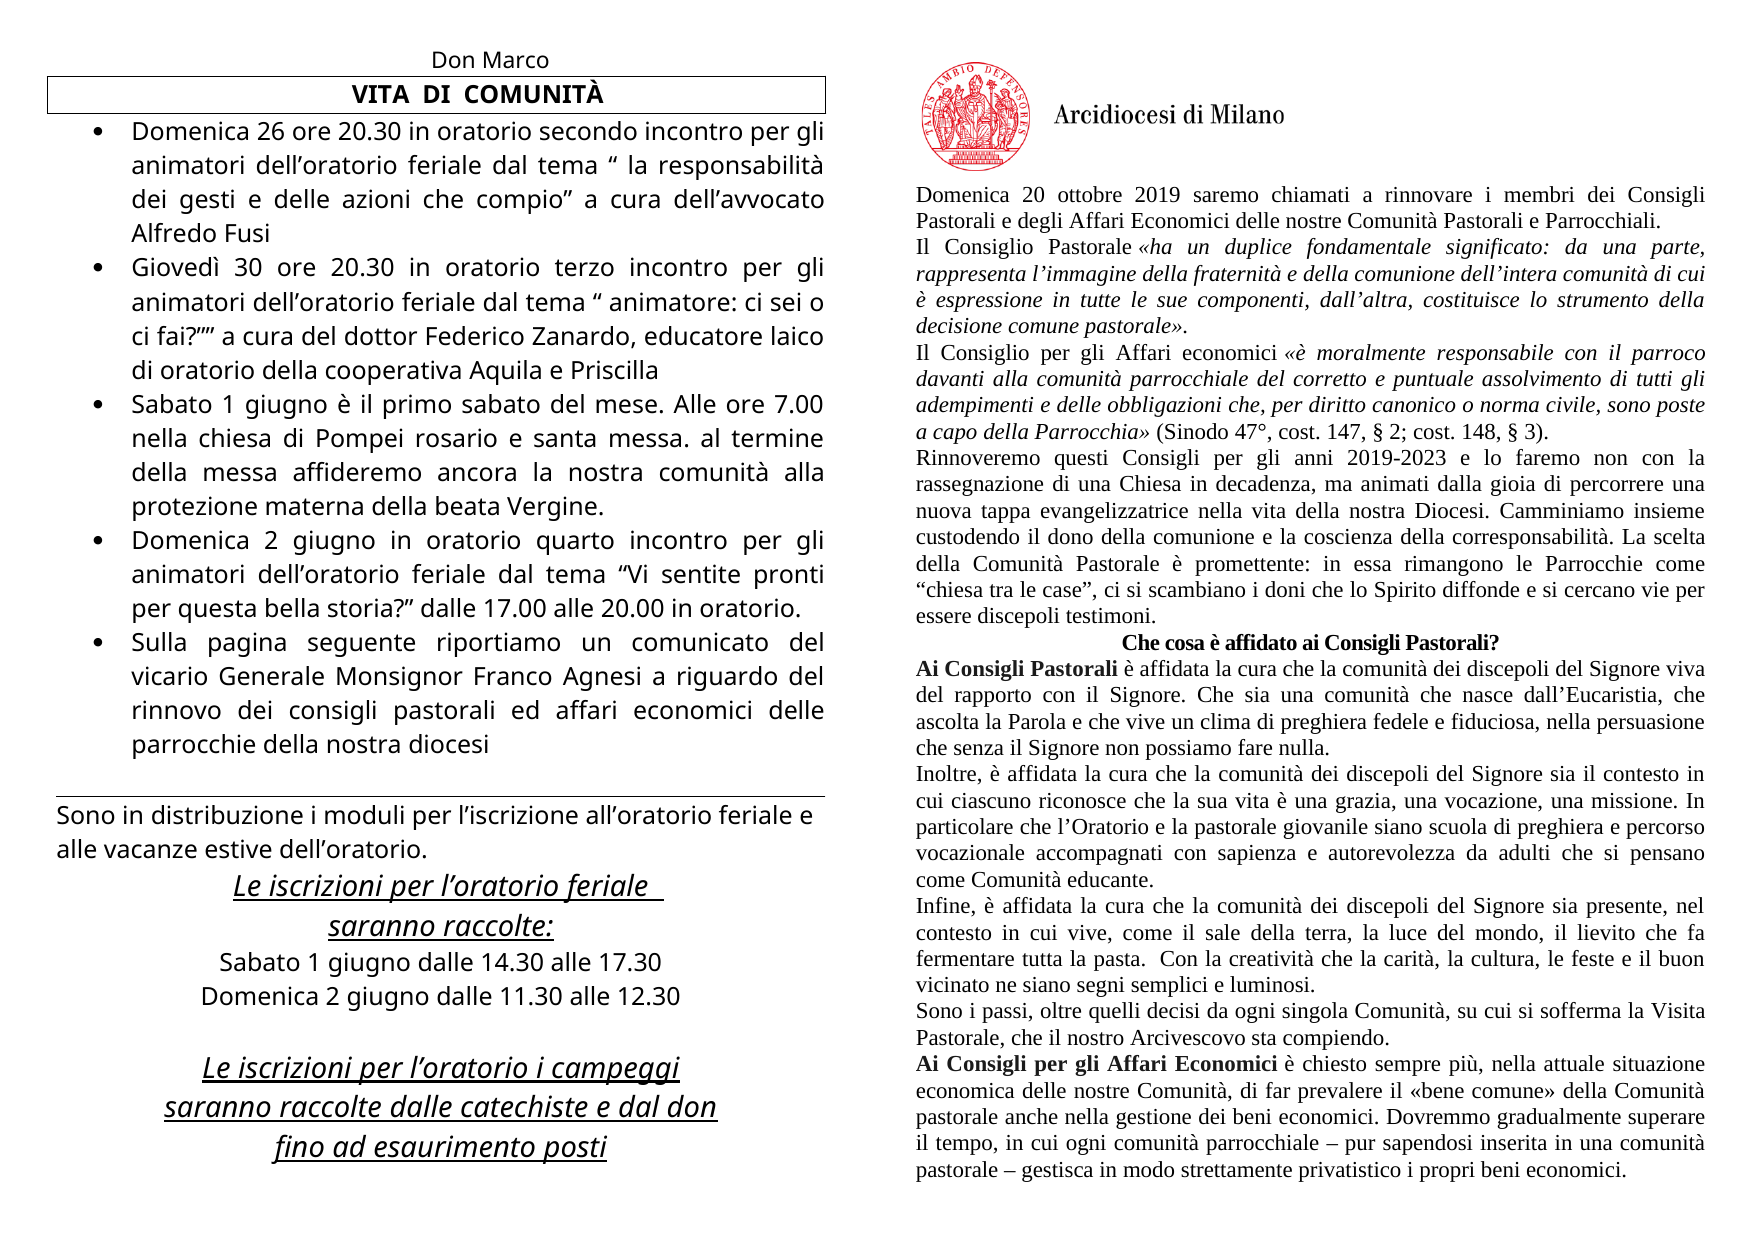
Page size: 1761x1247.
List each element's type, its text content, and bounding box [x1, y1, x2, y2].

text Domenica 20 ottobre 2019 saremo chiamati a rinnovare i membri dei Consigli Pastorali e degli Affari Economici delle nostre Comunità Pastorali e Parrocchiali. [916, 181, 1706, 233]
text Che cosa è affidato ai Consigli Pastorali? [916, 629, 1706, 655]
text Infine, è affidata la cura che la comunità dei discepoli del Signore sia presente, nel contesto in cui vive, come il sale della terra, la luce del mondo, il lievito che fa fermentare tutta la pasta. Con la creatività che la carità, la cultura, le feste e il buon vicinato ne siano segni semplici e luminosi. [916, 892, 1706, 998]
list Giovedì 30 ore 20.30 in oratorio terzo incontro per gli animatori dell’oratorio feriale dal tema “ animatore: ci sei o ci fai?”” a cura del dottor Federico Zanardo, educatore laico di oratorio della cooperativa Aquila e Priscilla [94, 250, 825, 386]
text Rinnoveremo questi Consigli per gli anni 2019-2023 e lo faremo non con la rassegnazione di una Chiesa in decadenza, ma animati dalla gioia di percorrere una nuova tappa evangelizzatrice nella vita della nostra Diocesi. Camminiamo insieme custodendo il dono della comunione e la coscienza della corresponsabilità. La scelta della Comunità Pastorale è promettente: in essa rimangono le Parrocchie come “chiesa tra le case”, ci si scambiano i doni che lo Spirito diffonde e si cercano vie per essere discepoli testimoni. [916, 444, 1706, 629]
text Sono in distribuzione i moduli per l’iscrizione all’oratorio feriale e alle vacanze estive dell’oratorio. [56, 797, 825, 865]
text fino ad esaurimento posti [56, 1126, 825, 1166]
text Il Consiglio Pastorale «ha un duplice fondamentale significato: da una parte, rappresenta l’immagine della fraternità e della comunione dell’intera comunità di cui è espressione in tutte le sue componenti, dall’altra, costituisce lo strumento della decisione comune pastorale». [916, 233, 1706, 339]
text Le iscrizioni per l’oratorio i campeggi [56, 1047, 825, 1087]
text Sono i passi, oltre quelli decisi da ogni singola Comunità, su cui si sofferma la Visita Pastorale, che il nostro Arcivescovo sta compiendo. [916, 998, 1706, 1050]
text Le iscrizioni per l’oratorio feriale [56, 865, 825, 905]
text saranno raccolte dalle catechiste e dal don [56, 1087, 825, 1126]
list Domenica 26 ore 20.30 in oratorio secondo incontro per gli animatori dell’oratorio feriale dal tema “ la responsabilità dei gesti e delle azioni che compio” a cura dell’avvocato Alfredo Fusi [94, 114, 825, 250]
text Il Consiglio per gli Affari economici «è moralmente responsabile con il parroco davanti alla comunità parrocchiale del corretto e puntuale assolvimento di tutti gli adempimenti e delle obbligazioni che, per diritto canonico o norma civile, sono poste a capo della Parrocchia» (Sinodo 47°, cost. 147, § 2; cost. 148, § 3). [916, 339, 1706, 444]
text Don Marco [56, 44, 825, 76]
picture [921, 62, 1284, 171]
text Ai Consigli Pastorali è affidata la cura che la comunità dei discepoli del Signore viva del rapporto con il Signore. Che sia una comunità che nasce dall’Eucaristia, che ascolta la Parola e che vive un clima di preghiera fedele e fiduciosa, nella persuasione che senza il Signore non possiamo fare nulla. [916, 655, 1706, 760]
text Sabato 1 giugno dalle 14.30 alle 17.30 [56, 945, 825, 979]
list Domenica 2 giugno in oratorio quarto incontro per gli animatori dell’oratorio feriale dal tema “Vi sentite pronti per questa bella storia?” dalle 17.00 alle 20.00 in oratorio. [94, 523, 825, 625]
text VITA DI COMUNITÀ [48, 77, 825, 113]
text saranno raccolte: [56, 905, 825, 945]
text Domenica 2 giugno dalle 11.30 alle 12.30 [56, 979, 825, 1013]
text Ai Consigli per gli Affari Economici è chiesto sempre più, nella attuale situazione economica delle nostre Comunità, di far prevalere il «bene comune» della Comunità pastorale anche nella gestione dei beni economici. Dovremmo gradualmente superare il tempo, in cui ogni comunità parrocchiale – pur sapendosi inserita in una comunità pastorale – gestisca in modo strettamente privatistico i propri beni economici. [916, 1050, 1706, 1182]
list Sabato 1 giugno è il primo sabato del mese. Alle ore 7.00 nella chiesa di Pompei rosario e santa messa. al termine della messa affideremo ancora la nostra comunità alla protezione materna della beata Vergine. [94, 386, 825, 523]
text Inoltre, è affidata la cura che la comunità dei discepoli del Signore sia il contesto in cui ciascuno riconosce che la sua vita è una grazia, una vocazione, una missione. In particolare che l’Oratorio e la pastorale giovanile siano scuola di preghiera e percorso vocazionale accompagnati con sapienza e autorevolezza da adulti che si pensano come Comunità educante. [916, 760, 1706, 892]
list Sulla pagina seguente riportiamo un comunicato del vicario Generale Monsignor Franco Agnesi a riguardo del rinnovo dei consigli pastorali ed affari economici delle parrocchie della nostra diocesi [94, 625, 825, 761]
